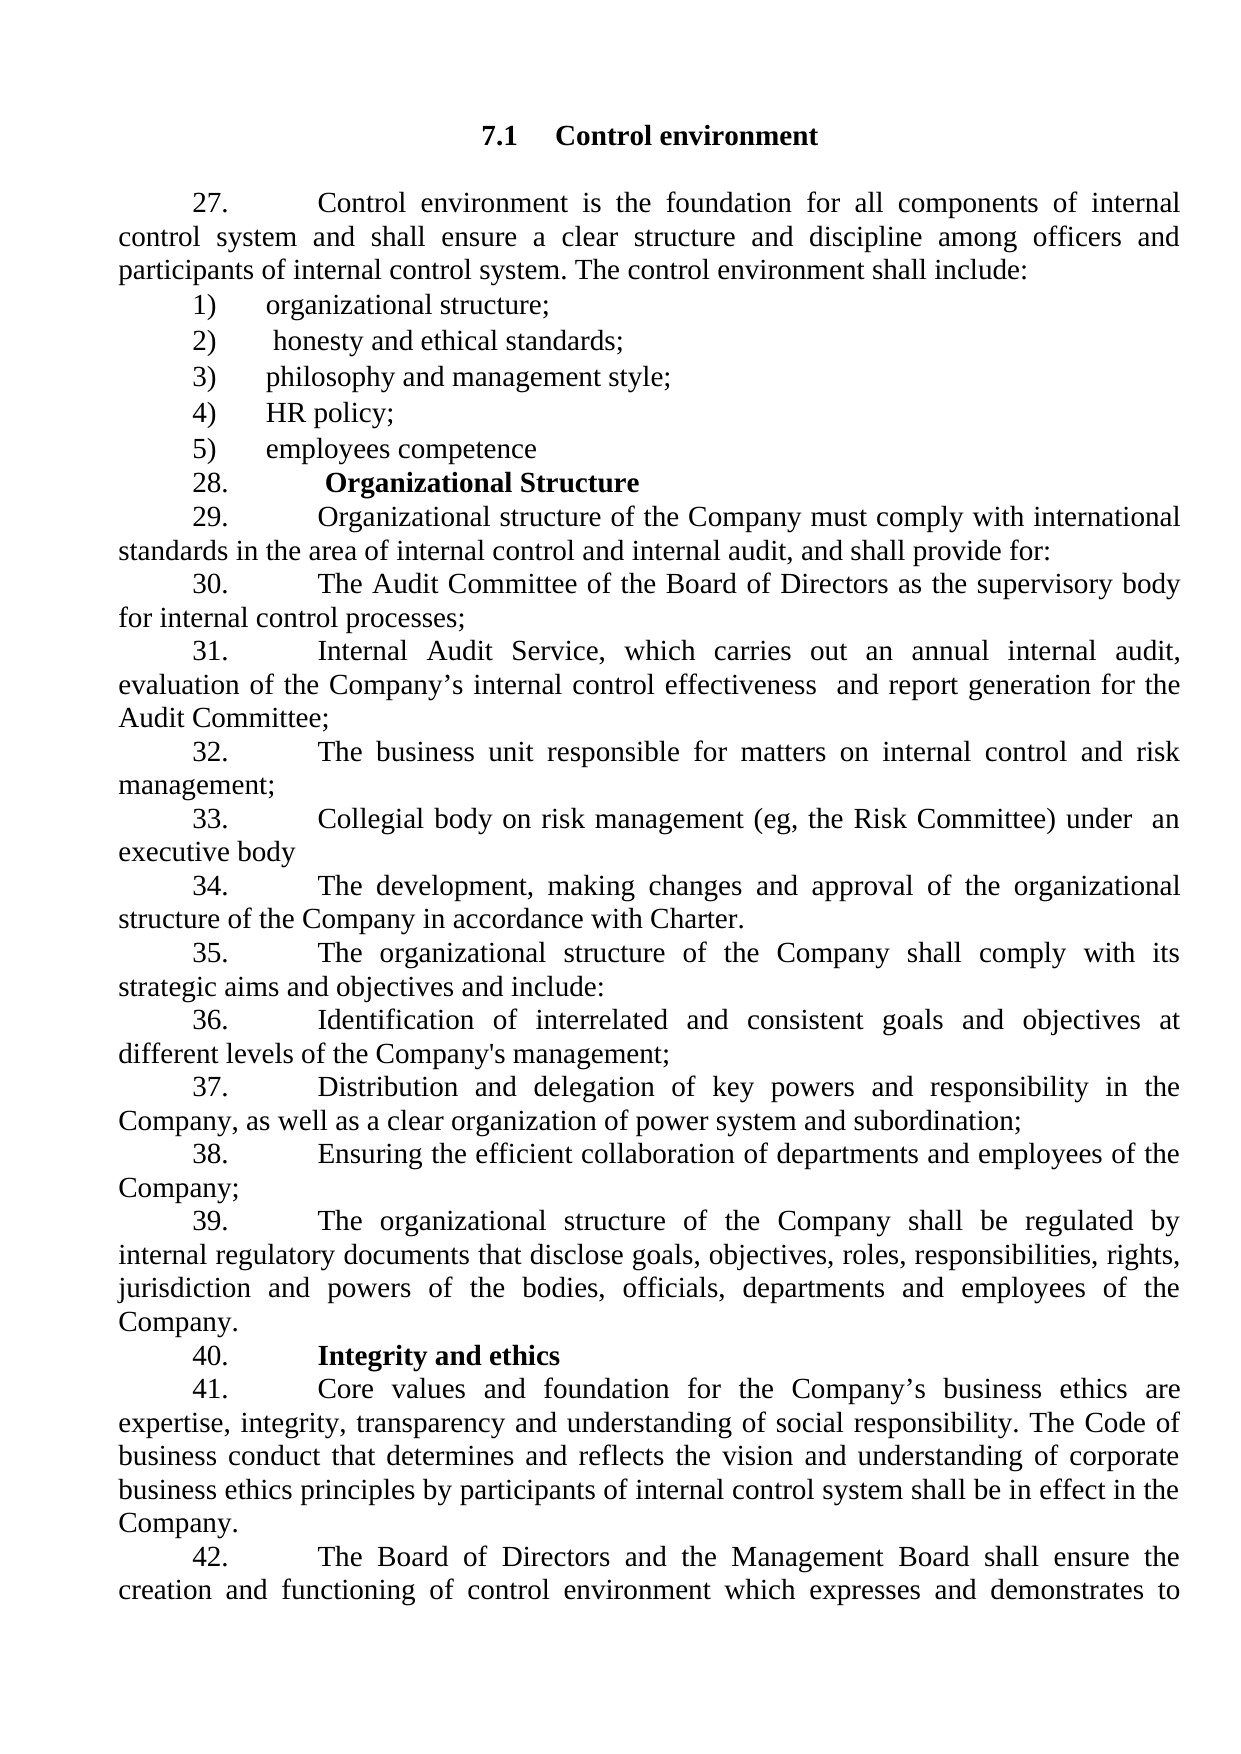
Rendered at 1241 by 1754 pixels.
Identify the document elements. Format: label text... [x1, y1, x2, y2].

list Collegial body on risk management (eg, the Risk Committee) under an executive body [118, 801, 1181, 868]
list Identification of interrelated and consistent goals and objectives at different levels of the Company's management; [118, 1002, 1181, 1069]
list Distribution and delegation of key powers and responsibility in the Company, as well as a clear organization of power system and subordination; [118, 1069, 1181, 1136]
list Integrity and ethics [118, 1338, 1181, 1371]
list organizational structure; [118, 287, 1181, 322]
list Ensuring the efficient collaboration of departments and employees of the Company; [118, 1136, 1181, 1203]
list Control environment is the foundation for all components of internal control system and shall ensure a clear structure and discipline among officers and participants of internal control system. The control environment shall include: [118, 185, 1181, 286]
list The business unit responsible for matters on internal control and risk management; [118, 734, 1181, 801]
list Organizational structure of the Company must comply with international standards in the area of ​​internal control and internal audit, and shall provide for: [118, 499, 1181, 566]
list Internal Audit Service, which carries out an annual internal audit, evaluation of the Company’s internal control effectiveness and report generation for the Audit Committee; [118, 633, 1181, 734]
list The Audit Committee of the Board of Directors as the supervisory body for internal control processes; [118, 566, 1181, 633]
list HR policy; [118, 394, 1181, 429]
list employees competence [118, 430, 1181, 466]
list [118, 1539, 1181, 1606]
list honesty and ethical standards; [118, 322, 1181, 358]
list Core values ​​and foundation for the Company’s business ethics are expertise, integrity, transparency and understanding of social responsibility. The Code of business conduct that determines and reflects the vision and understanding of corporate business ethics principles by participants of internal control system shall be in effect in the Company. [118, 1371, 1181, 1539]
list Control environment [118, 118, 1181, 152]
list Organizational Structure [118, 466, 1181, 499]
list philosophy and management style; [118, 358, 1181, 394]
list The organizational structure of the Company shall be regulated by internal regulatory documents that disclose goals, objectives, roles, responsibilities, rights, jurisdiction and powers of the bodies, officials, departments and employees of the Company. [118, 1203, 1181, 1338]
list The organizational structure of the Company shall comply with its strategic aims and objectives and include: [118, 935, 1181, 1002]
list The development, making changes and approval of the organizational structure of the Company in accordance with Charter. [118, 868, 1181, 935]
